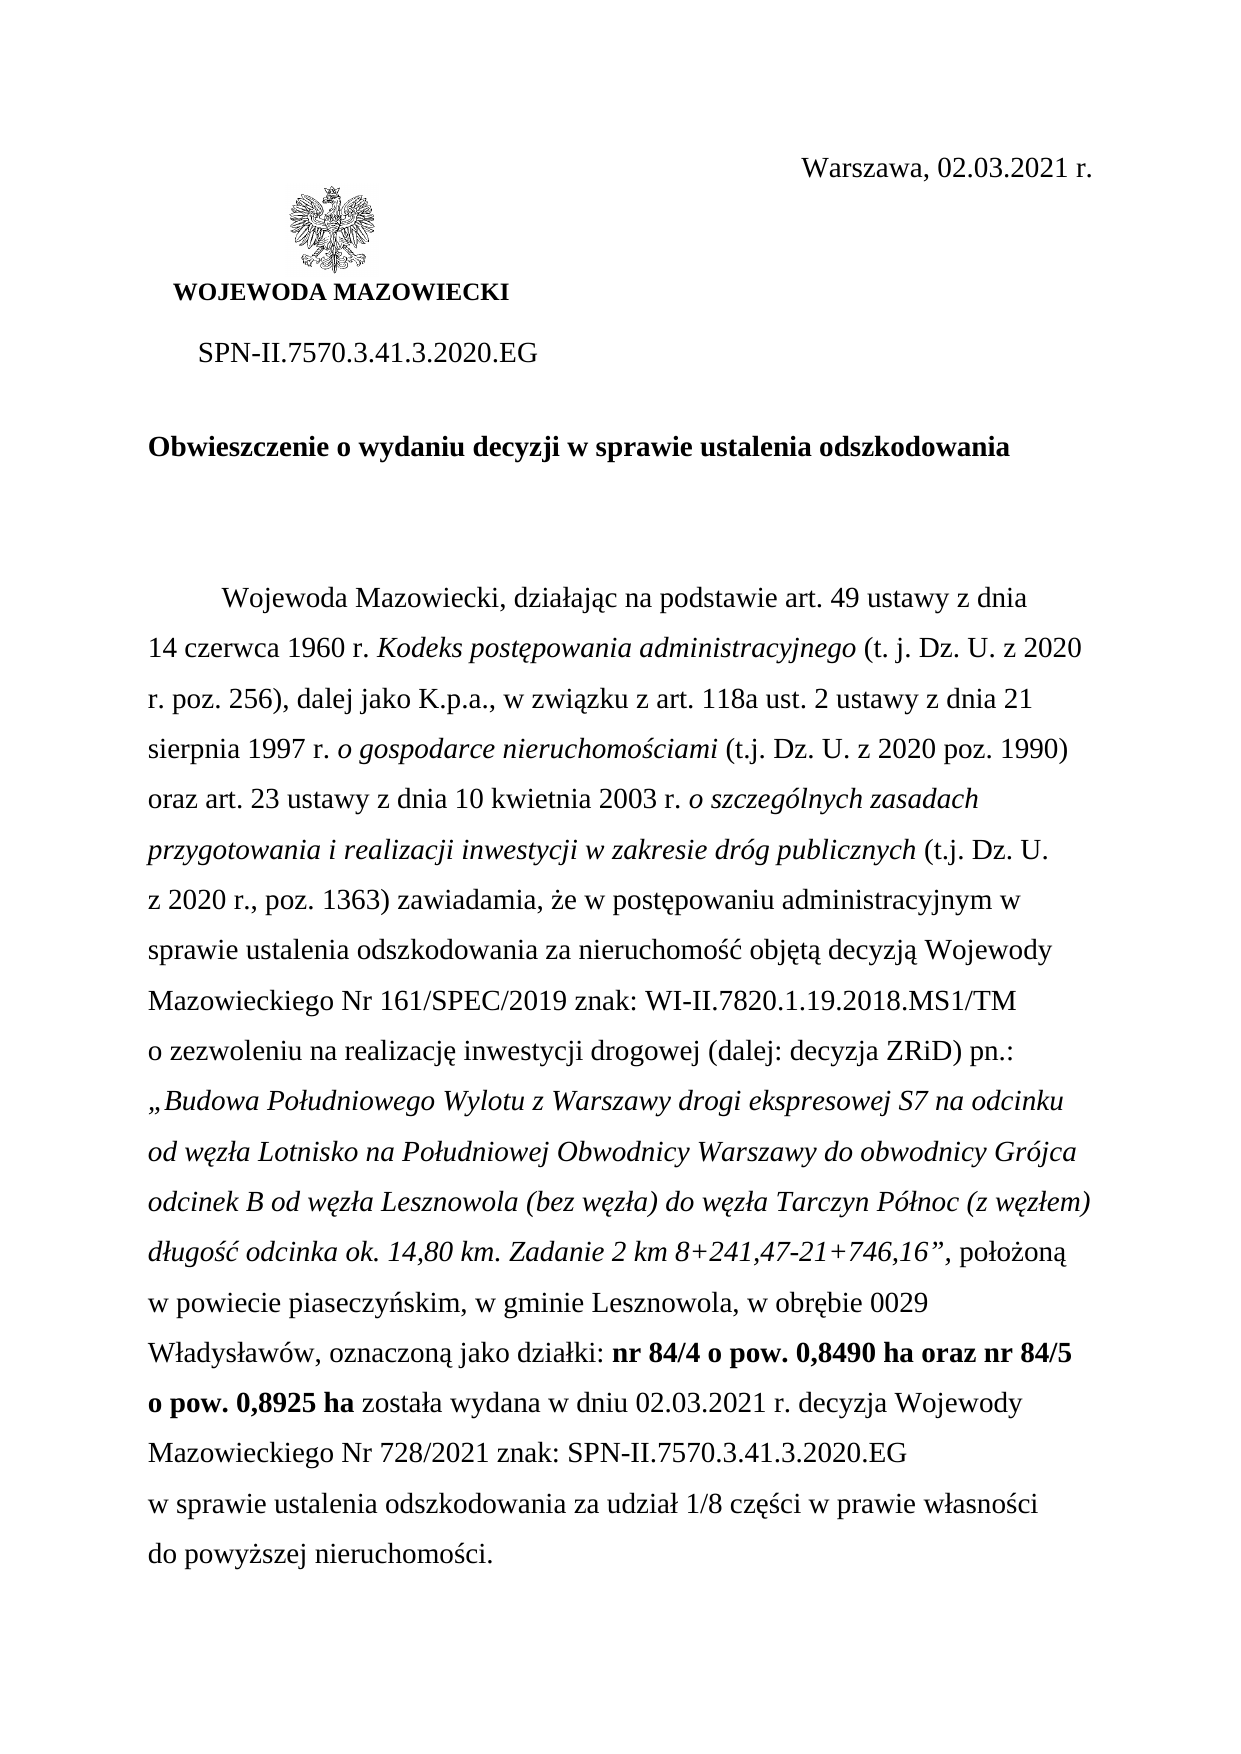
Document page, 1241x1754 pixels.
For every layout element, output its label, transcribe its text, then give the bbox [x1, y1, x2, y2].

text Wojewoda Mazowiecki, działając na podstawie art. 49 ustawy z dnia 14 czerwca 1960 r. Kodeks postępowania administracyjnego (t. j. Dz. U. z 2020 r. poz. 256), dalej jako K.p.a., w związku z art. 118a ust. 2 ustawy z dnia 21 sierpnia 1997 r. o gospodarce nieruchomościami (t.j. Dz. U. z 2020 poz. 1990) oraz art. 23 ustawy z dnia 10 kwietnia 2003 r. o szczególnych zasadach przygotowania i realizacji inwestycji w zakresie dróg publicznych (t.j. Dz. U. z 2020 r., poz. 1363) zawiadamia, że w postępowaniu administracyjnym w sprawie ustalenia odszkodowania za nieruchomość objętą decyzją Wojewody Mazowieckiego Nr 161/SPEC/2019 znak: WI-II.7820.1.19.2018.MS1/TM o zezwoleniu na realizację inwestycji drogowej (dalej: decyzja ZRiD) pn.: „Budowa Południowego Wylotu z Warszawy drogi ekspresowej S7 na odcinku od węzła Lotnisko na Południowej Obwodnicy Warszawy do obwodnicy Grójca odcinek B od węzła Lesznowola (bez węzła) do węzła Tarczyn Północ (z węzłem) długość odcinka ok. . Zadanie 8+241,47-21+, położoną w powiecie piaseczyńskim, w gminie Lesznowola, w obrębie 0029 Władysławów, oznaczoną jako działki: nr 84/4 o pow. oraz nr 84/5 o pow. została wydana w dniu 02.03.2021 r. decyzja Wojewody Mazowieckiego Nr 728/2021 znak: SPN-II.7570.3.41.3.2020.EG w sprawie ustalenia odszkodowania za udział 1/8 części w prawie własności do powyższej nieruchomości. [148, 580, 1093, 1570]
text Warszawa, 02.03.2021 r. [148, 150, 1093, 183]
text SPN-II.7570.3.41.3.2020.EG [148, 335, 1093, 368]
picture [285, 183, 379, 277]
text WOJEWODA MAZOWIECKI [148, 277, 1093, 306]
text Obwieszczenie o wydaniu decyzji w sprawie ustalenia odszkodowania [148, 429, 1093, 463]
